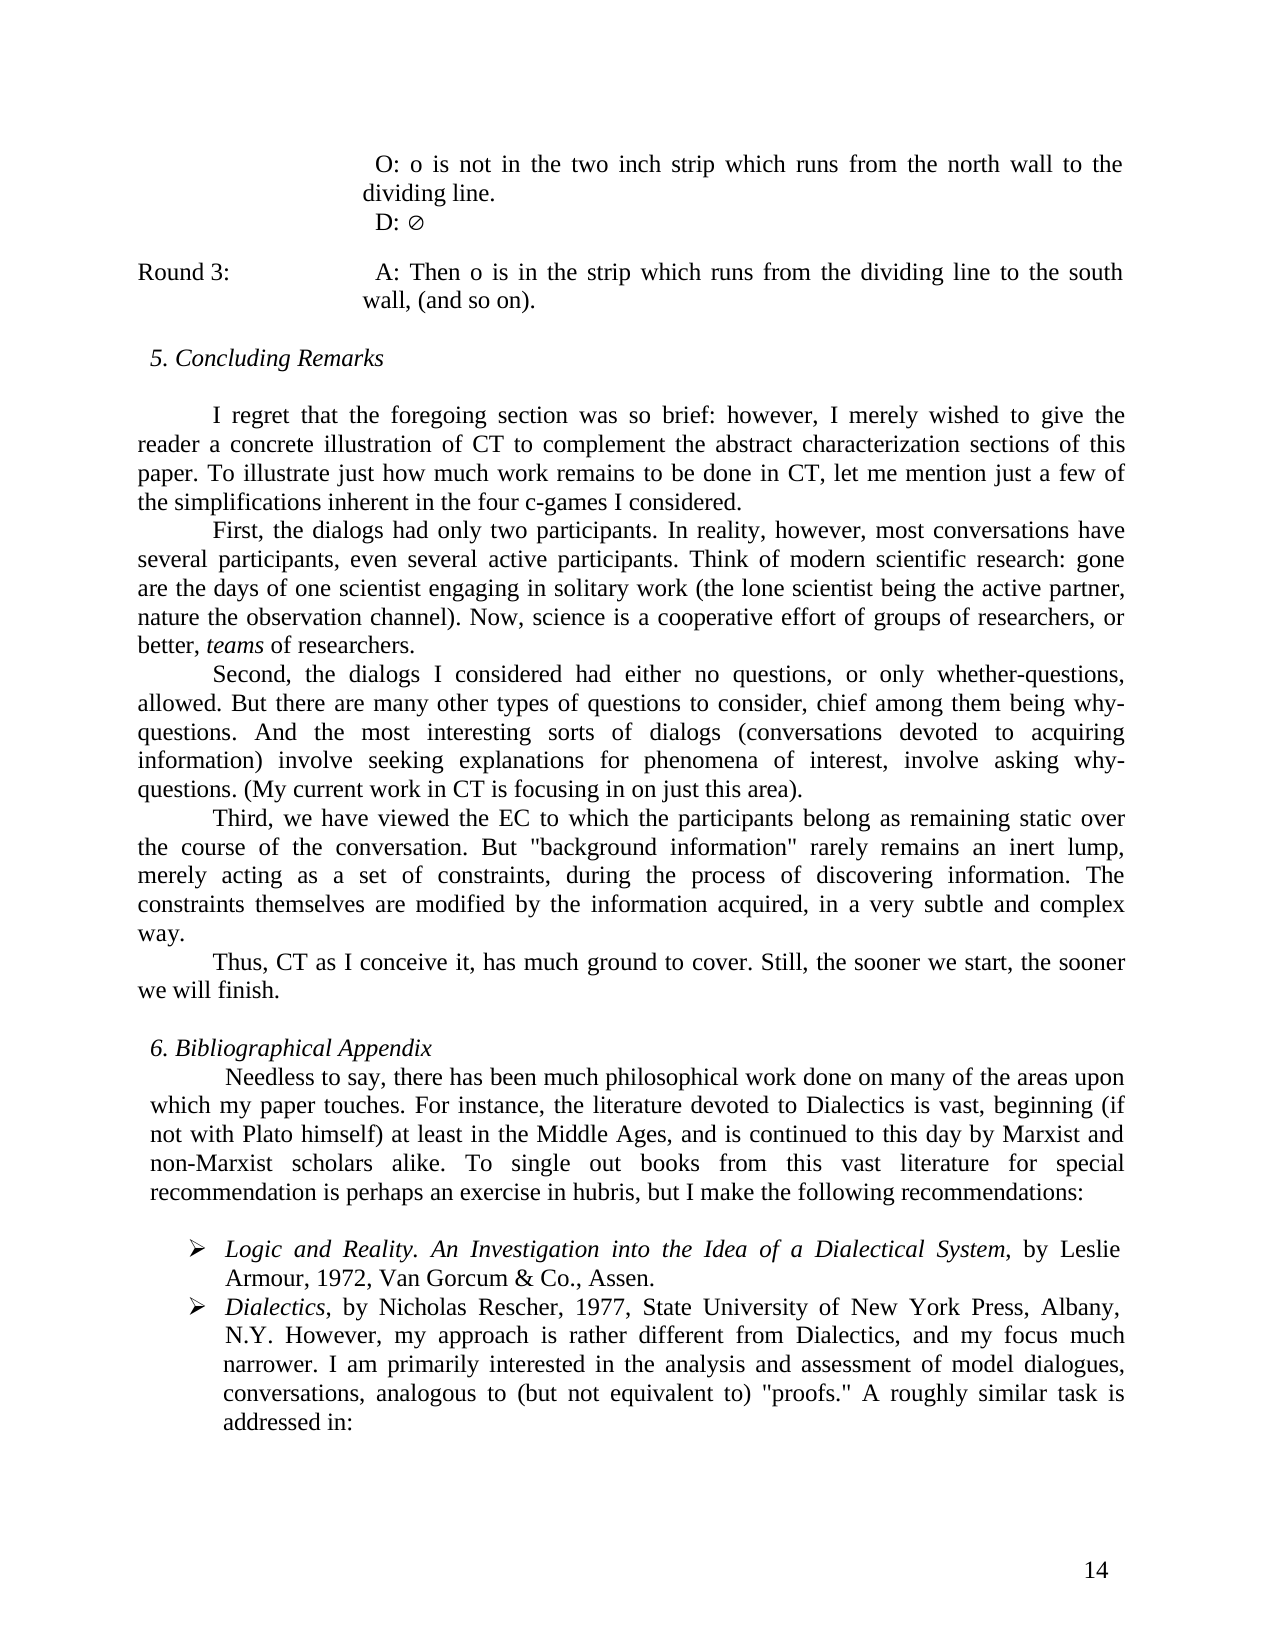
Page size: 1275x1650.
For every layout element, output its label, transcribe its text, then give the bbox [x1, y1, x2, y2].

text First, the dialogs had only two participants. In reality, however, most conversations have several participants, even several active participants. Think of modern scientific research: gone are the days of one scientist engaging in solitary work (the lone scientist being the active partner, nature the observation channel). Now, science is a cooperative effort of groups of researchers, or better, teams of researchers. [137, 516, 1125, 659]
list Logic and Reality. An Investigation into the Idea of a Dialectical System, by Leslie Armour, 1972, Van Gorcum & Co., Assen. [187, 1234, 1125, 1292]
list Concluding Remarks [150, 343, 1137, 372]
text I regret that the foregoing section was so brief: however, I merely wished to give the reader a concrete illustration of CT to complement the abstract characterization sections of this paper. To illustrate just how much work remains to be done in CT, let me mention just a few of the simplifications inherent in the four c-games I considered. [137, 401, 1126, 516]
text O: o is not in the two inch strip which runs from the north wall to the dividing line. [362, 149, 1125, 207]
list Dialectics, by Nicholas Rescher, 1977, State University of New York Press, Albany, [187, 1292, 1137, 1321]
list Bibliographical Appendix [150, 1033, 1137, 1062]
text Needless to say, there has been much philosophical work done on many of the areas upon which my paper touches. For instance, the literature devoted to Dialectics is vast, beginning (if not with Plato himself) at least in the Middle Ages, and is continued to this day by Marxist and non-Marxist scholars alike. To single out books from this vast literature for special recommendation is perhaps an exercise in hubris, but I make the following recommendations: [150, 1062, 1125, 1206]
text Third, we have viewed the EC to which the participants belong as remaining static over the course of the conversation. But "background information" rarely remains an inert lump, merely acting as a set of constraints, during the process of discovering information. The constraints themselves are modified by the information acquired, in a very subtle and complex way. [137, 803, 1126, 947]
text N.Y. However, my approach is rather different from Dialectics, and my focus much narrower. I am primarily interested in the analysis and assessment of model dialogues, conversations, analogous to (but not equivalent to) "proofs." A roughly similar task is addressed in: [223, 1321, 1126, 1436]
text Second, the dialogs I considered had either no questions, or only whether-questions, allowed. But there are many other types of questions to consider, chief among them being why- questions. And the most interesting sorts of dialogs (conversations devoted to acquiring information) involve seeking explanations for phenomena of interest, involve asking why- questions. (My current work in CT is focusing in on just this area). [137, 659, 1126, 803]
text D:  [287, 207, 1137, 236]
text Thus, CT as I conceive it, has much ground to cover. Still, the sooner we start, the sooner we will finish. [137, 947, 1125, 1004]
text Round 3: A: Then o is in the strip which runs from the dividing line to the south wall, (and so on). [137, 257, 1125, 314]
